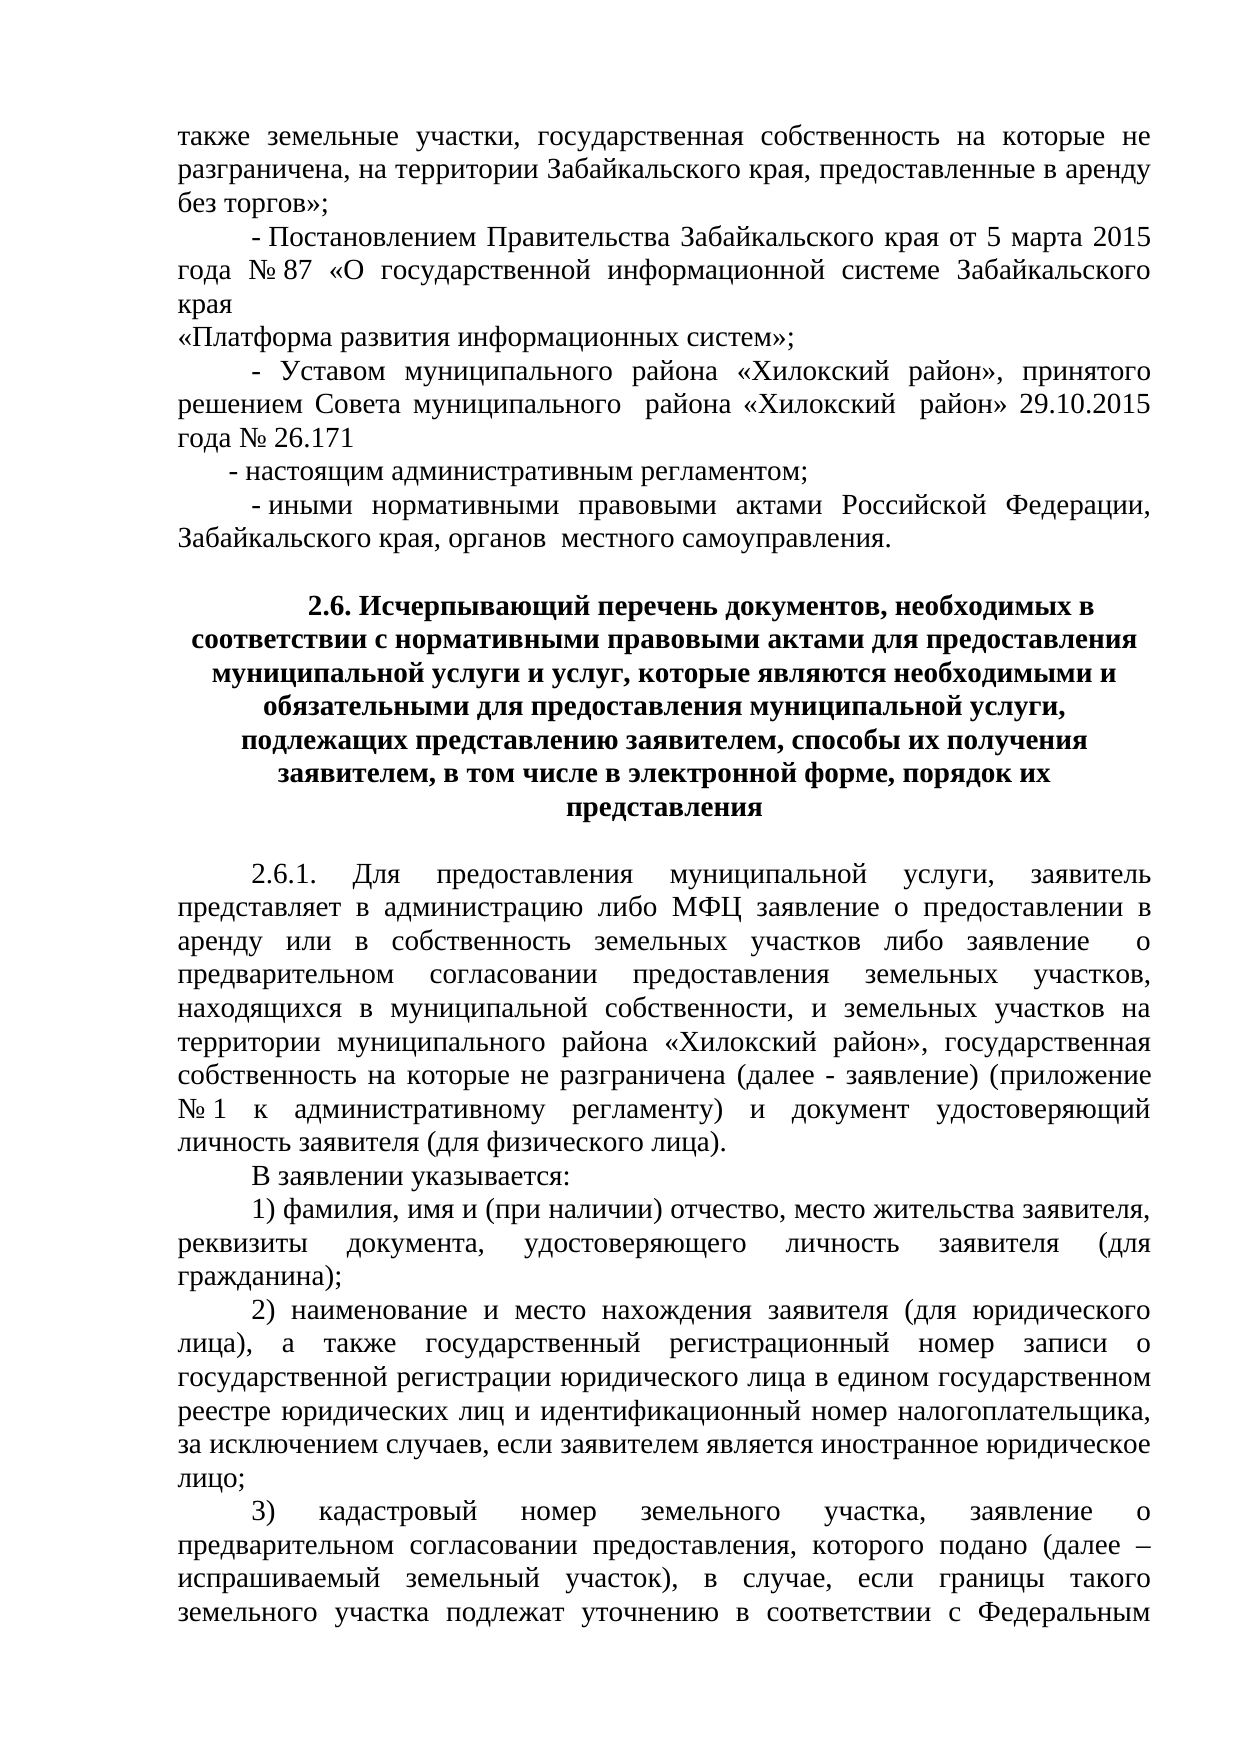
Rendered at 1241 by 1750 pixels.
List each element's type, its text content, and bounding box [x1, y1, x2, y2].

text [177, 1493, 1152, 1627]
text - иными нормативными правовыми актами Российской Федерации, Забайкальского края, органов местного самоуправления. [177, 487, 1152, 554]
text В заявлении указывается: [177, 1158, 1152, 1191]
text 2) наименование и место нахождения заявителя (для юридического лица), а также государственный регистрационный номер записи о государственной регистрации юридического лица в едином государственном реестре юридических лиц и идентификационный номер налогоплательщика, за исключением случаев, если заявителем является иностранное юридическое лицо; [177, 1292, 1152, 1493]
text 2.6.1. Для предоставления муниципальной услуги, заявитель представляет в администрацию либо МФЦ заявление о предоставлении в аренду или в собственность земельных участков либо заявление о предварительном согласовании предоставления земельных участков, находящихся в муниципальной собственности, и земельных участков на территории муниципального района «Хилокский район», государственная собственность на которые не разграничена (далее - заявление) (приложение № 1 к административному регламенту) и документ удостоверяющий личность заявителя (для физического лица). [177, 856, 1152, 1158]
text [177, 118, 1152, 219]
text «Платформа развития информационных систем»; [177, 319, 1152, 353]
text - Постановлением Правительства Забайкальского края от 5 марта 2015 года № 87 «О государственной информационной системе Забайкальского края [177, 219, 1152, 319]
text 1) фамилия, имя и (при наличии) отчество, место жительства заявителя, реквизиты документа, удостоверяющего личность заявителя (для гражданина); [177, 1191, 1152, 1292]
subtitle 2.6. Исчерпывающий перечень документов, необходимых в соответствии с нормативными правовыми актами для предоставления муниципальной услуги и услуг, которые являются необходимыми и обязательными для предоставления муниципальной услуги, подлежащих представлению заявителем, способы их получения заявителем, в том числе в электронной форме, порядок их представления [177, 588, 1152, 822]
text - настоящим административным регламентом; [177, 453, 1152, 487]
text - Уставом муниципального района «Хилокский район», принятого решением Совета муниципального района «Хилокский район» 29.10.2015 года № 26.171 [177, 353, 1152, 453]
